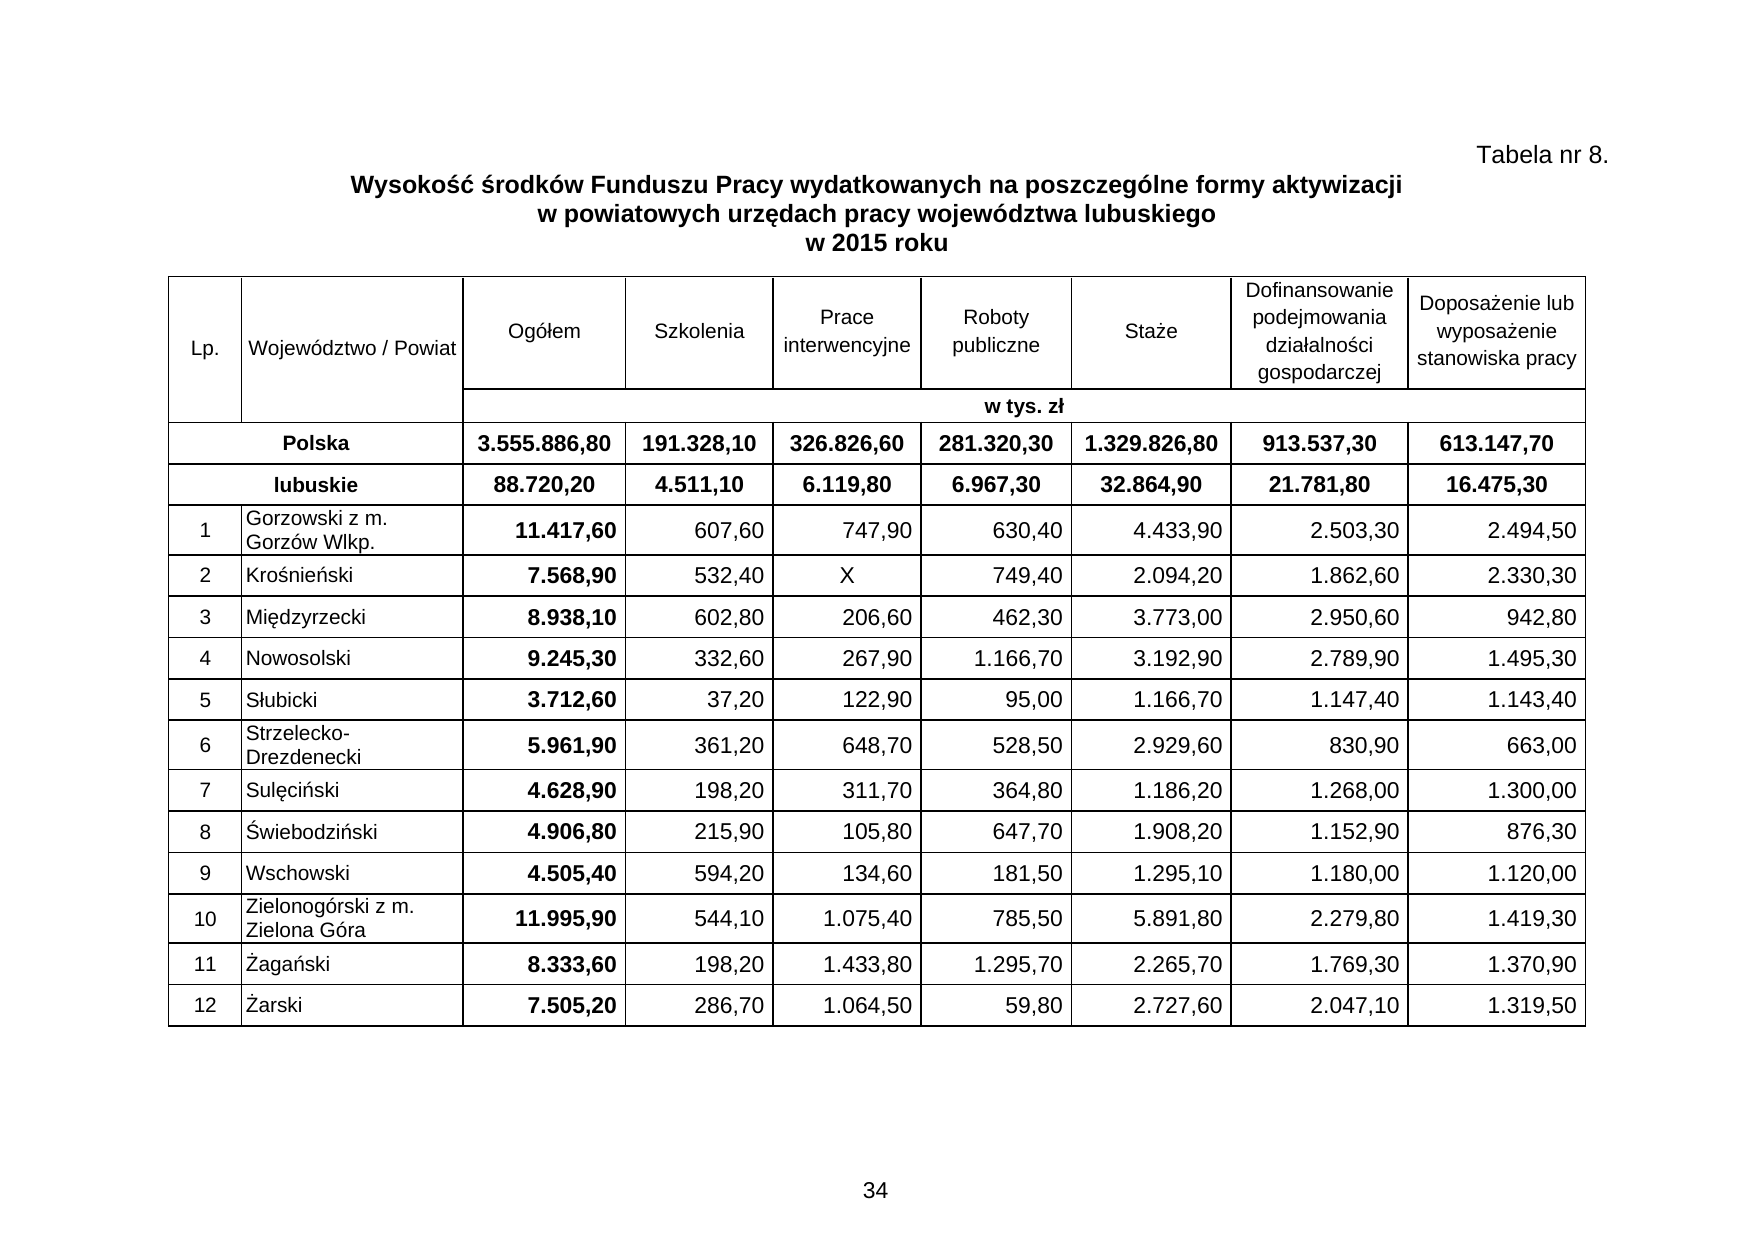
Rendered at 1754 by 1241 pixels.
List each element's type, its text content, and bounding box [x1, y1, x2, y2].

table_cell 1.075,40 [774, 895, 920, 942]
table_cell 2.929,60 [1072, 721, 1230, 769]
table_cell 7.568,90 [464, 556, 625, 595]
table_cell 1.300,00 [1409, 770, 1585, 810]
table_cell 630,40 [922, 506, 1071, 554]
table_cell 8.333,60 [464, 944, 625, 984]
table_cell 1.268,00 [1232, 770, 1407, 810]
table_cell 198,20 [626, 944, 772, 984]
table_header Województwo / Powiat [242, 277, 463, 422]
table_cell 1.186,20 [1072, 770, 1230, 810]
table_cell 11.417,60 [464, 506, 625, 554]
table_cell 3 [169, 597, 241, 637]
table_cell 2 [169, 556, 241, 595]
table_cell 647,70 [922, 812, 1071, 851]
table_cell 1 [169, 506, 241, 554]
table_cell 2.047,10 [1232, 985, 1407, 1025]
table_cell 2.279,80 [1232, 895, 1407, 942]
table_cell 332,60 [626, 638, 772, 678]
table_cell 181,50 [922, 853, 1071, 893]
table_cell 1.152,90 [1232, 812, 1407, 851]
table_cell 198,20 [626, 770, 772, 810]
table_cell 1.147,40 [1232, 680, 1407, 719]
table_cell 16.475,30 [1409, 465, 1585, 504]
table_cell 1.419,30 [1409, 895, 1585, 942]
table_cell 59,80 [922, 985, 1071, 1025]
table_cell 648,70 [774, 721, 920, 769]
table_cell 122,90 [774, 680, 920, 719]
table_cell 544,10 [626, 895, 772, 942]
table_cell 747,90 [774, 506, 920, 554]
table_cell 191.328,10 [626, 423, 772, 463]
table_cell Polska [169, 423, 462, 463]
table_cell 95,00 [922, 680, 1071, 719]
table_cell Wysokość środków Funduszu Pracy wydatkowanych na poszczególne formy aktywizacji w powiatowych urzędach pracy województwa lubuskiego w 2015 roku [137, 170, 1617, 257]
table_cell 1.319,50 [1409, 985, 1585, 1025]
table_cell 37,20 [626, 680, 772, 719]
table_cell 6 [169, 721, 241, 769]
table_cell 749,40 [922, 556, 1071, 595]
table_cell Krośnieński [242, 556, 462, 595]
table_cell 594,20 [626, 853, 772, 893]
table_cell 1.120,00 [1409, 853, 1585, 893]
table_cell 3.555.886,80 [464, 423, 625, 463]
table_cell 1.329.826,80 [1072, 423, 1230, 463]
table_cell 326.826,60 [774, 423, 920, 463]
table_cell 1.064,50 [774, 985, 920, 1025]
table_cell 88.720,20 [464, 465, 625, 504]
table_cell 2.094,20 [1072, 556, 1230, 595]
table_cell 12 [169, 985, 241, 1025]
table_cell 1.295,70 [922, 944, 1071, 984]
table_cell Świebodziński [242, 812, 462, 851]
table_cell 3.712,60 [464, 680, 625, 719]
table_cell 4.433,90 [1072, 506, 1230, 554]
table_cell Gorzowski z m. Gorzów Wlkp. [242, 506, 462, 554]
table_cell Żagański [242, 944, 462, 984]
table_cell 215,90 [626, 812, 772, 851]
table_cell 11 [169, 944, 241, 984]
table_cell 1.433,80 [774, 944, 920, 984]
table_cell 6.967,30 [922, 465, 1071, 504]
table_cell 1.370,90 [1409, 944, 1585, 984]
table_cell 361,20 [626, 721, 772, 769]
table_cell 462,30 [922, 597, 1071, 637]
table_cell 11.995,90 [464, 895, 625, 942]
table_cell 8.938,10 [464, 597, 625, 637]
table_cell 4.505,40 [464, 853, 625, 893]
table_cell 4.511,10 [626, 465, 772, 504]
table_cell 10 [169, 895, 241, 942]
table_cell w tys. zł [464, 390, 1585, 422]
table_cell 5 [169, 680, 241, 719]
table_cell Nowosolski [242, 638, 462, 678]
table_cell 876,30 [1409, 812, 1585, 851]
table_cell 32.864,90 [1072, 465, 1230, 504]
table_header Tabela nr 8. [137, 138, 1617, 170]
table_cell 2.727,60 [1072, 985, 1230, 1025]
table_cell Międzyrzecki [242, 597, 462, 637]
table_cell 2.494,50 [1409, 506, 1585, 554]
table_cell 4.906,80 [464, 812, 625, 851]
table_header Lp. [169, 277, 241, 422]
table_cell 913.537,30 [1232, 423, 1407, 463]
table_cell 528,50 [922, 721, 1071, 769]
table_cell 9 [169, 853, 241, 893]
table_cell 4 [169, 638, 241, 678]
table_cell 2.330,30 [1409, 556, 1585, 595]
table_cell 105,80 [774, 812, 920, 851]
table_cell 607,60 [626, 506, 772, 554]
table_header Prace interwencyjne [774, 277, 921, 388]
table_cell 8 [169, 812, 241, 851]
table_cell 2.950,60 [1232, 597, 1407, 637]
table_cell 2.503,30 [1232, 506, 1407, 554]
table_cell Strzelecko-Drezdenecki [242, 721, 462, 769]
table_cell 1.166,70 [1072, 680, 1230, 719]
table_cell 1.908,20 [1072, 812, 1230, 851]
table_cell 1.862,60 [1232, 556, 1407, 595]
table_cell 5.961,90 [464, 721, 625, 769]
table_cell 9.245,30 [464, 638, 625, 678]
table_cell 942,80 [1409, 597, 1585, 637]
table_cell 1.180,00 [1232, 853, 1407, 893]
table_cell 286,70 [626, 985, 772, 1025]
table_cell 206,60 [774, 597, 920, 637]
table_header Dofinansowanie podejmowania działalności gospodarczej [1232, 277, 1408, 388]
table_cell 6.119,80 [774, 465, 920, 504]
table_header Ogółem [464, 277, 625, 388]
table_cell Sulęciński [242, 770, 462, 810]
table_cell 2.265,70 [1072, 944, 1230, 984]
table_cell 3.192,90 [1072, 638, 1230, 678]
table_cell 3.773,00 [1072, 597, 1230, 637]
table_cell 364,80 [922, 770, 1071, 810]
table_cell 5.891,80 [1072, 895, 1230, 942]
table_cell 532,40 [626, 556, 772, 595]
table_cell Żarski [242, 985, 462, 1025]
table_cell 7.505,20 [464, 985, 625, 1025]
table_cell X [774, 556, 920, 595]
table_cell Zielonogórski z m. Zielona Góra [242, 895, 462, 942]
table_cell 1.166,70 [922, 638, 1071, 678]
table_cell 785,50 [922, 895, 1071, 942]
table_cell 1.295,10 [1072, 853, 1230, 893]
table_header Staże [1072, 277, 1231, 388]
table_header Roboty publiczne [922, 277, 1071, 388]
table_cell Wschowski [242, 853, 462, 893]
table_cell lubuskie [169, 465, 462, 504]
table_header Doposażenie lub wyposażenie stanowiska pracy [1409, 277, 1585, 388]
table_cell 2.789,90 [1232, 638, 1407, 678]
table_cell 267,90 [774, 638, 920, 678]
table_cell 1.495,30 [1409, 638, 1585, 678]
table_cell 134,60 [774, 853, 920, 893]
table_cell Słubicki [242, 680, 462, 719]
table_cell 21.781,80 [1232, 465, 1407, 504]
table_cell 602,80 [626, 597, 772, 637]
table_cell 663,00 [1409, 721, 1585, 769]
table_cell 4.628,90 [464, 770, 625, 810]
table_cell 613.147,70 [1409, 423, 1585, 463]
table_header Szkolenia [626, 277, 773, 388]
table_cell 1.143,40 [1409, 680, 1585, 719]
table_cell 281.320,30 [922, 423, 1071, 463]
table_cell 7 [169, 770, 241, 810]
table_cell 830,90 [1232, 721, 1407, 769]
table_cell 1.769,30 [1232, 944, 1407, 984]
table_cell 311,70 [774, 770, 920, 810]
